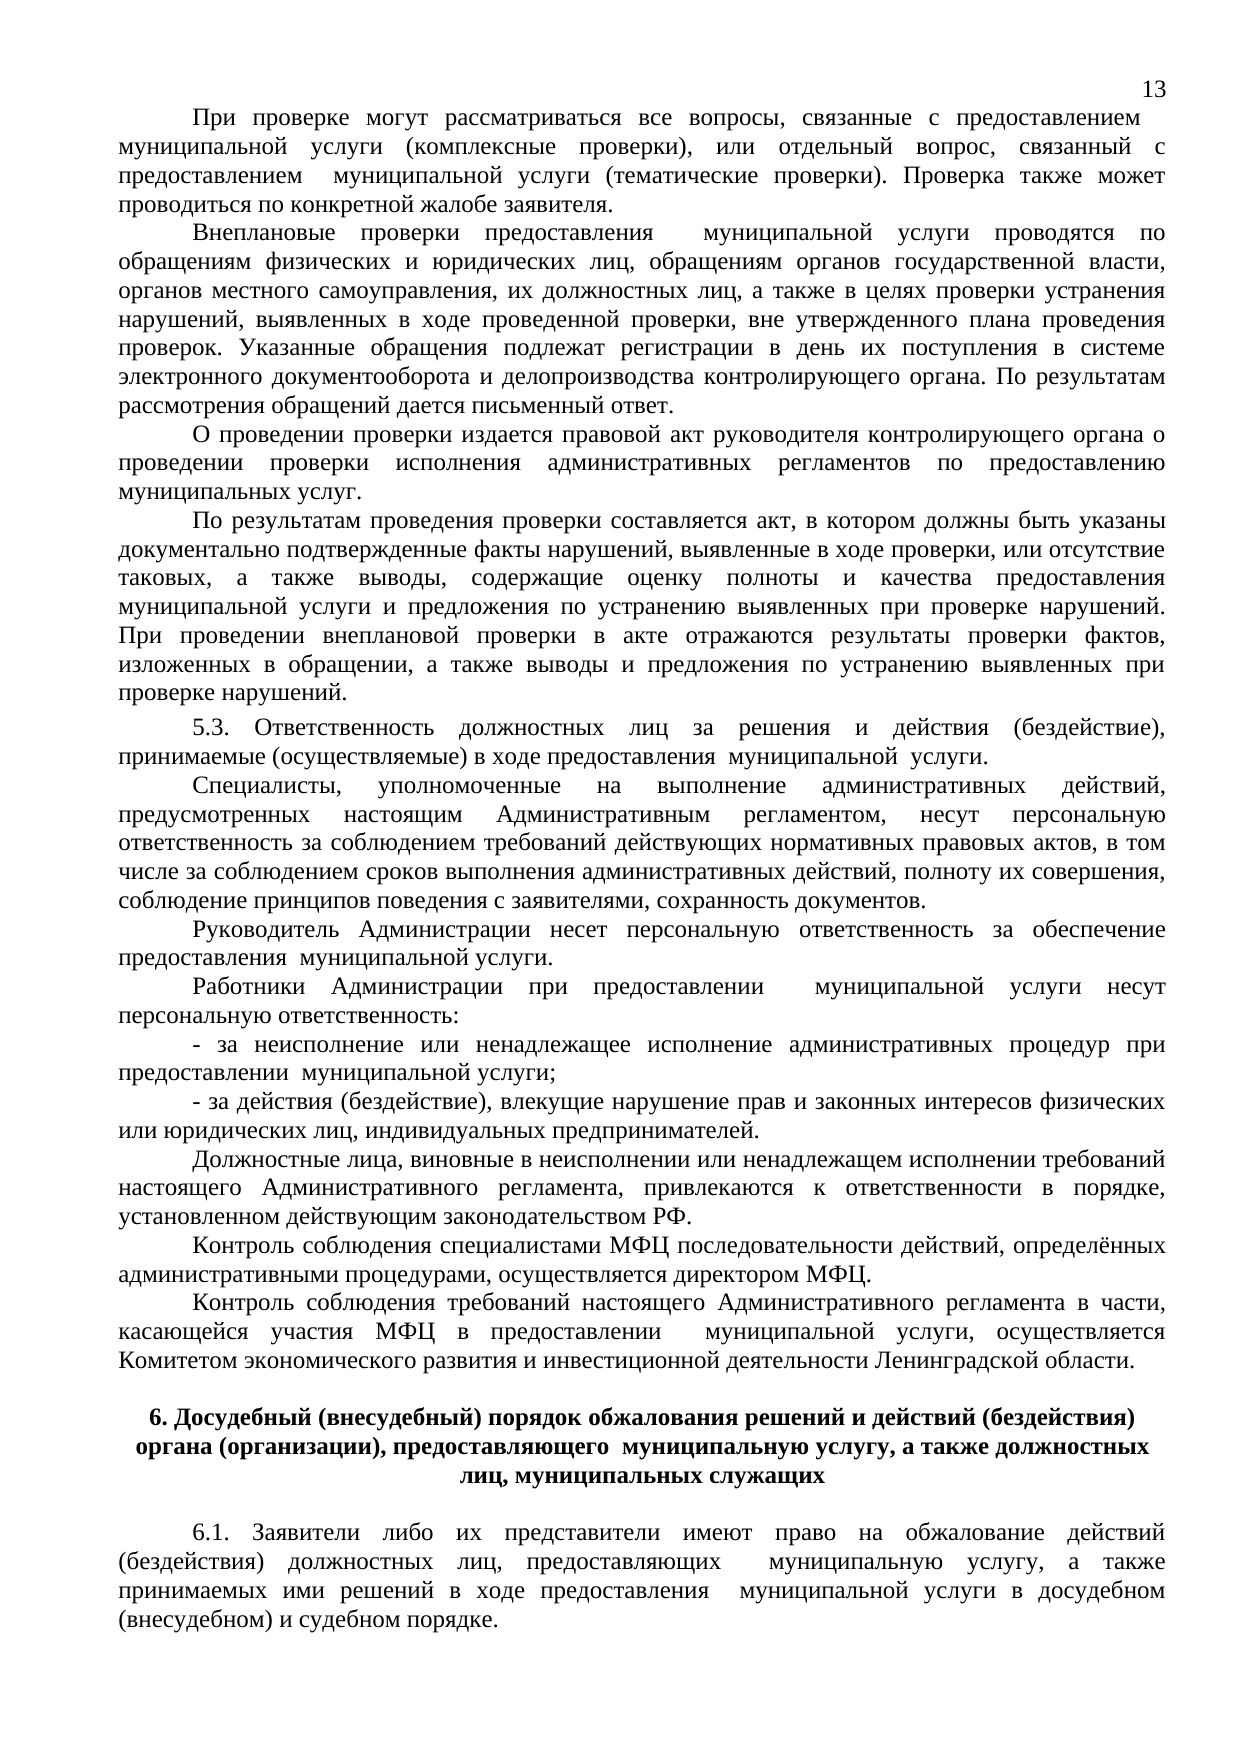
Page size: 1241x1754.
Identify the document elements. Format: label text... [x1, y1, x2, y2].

text Руководитель Администрации несет персональную ответственность за обеспечение предоставления муниципальной услуги. [118, 914, 1167, 971]
list При проверке могут рассматриваться все вопросы, связанные с предоставлением муниципальной услуги (комплексные проверки), или отдельный вопрос, связанный с предоставлением муниципальной услуги (тематические проверки). Проверка также может проводиться по конкретной жалобе заявителя. [118, 102, 1167, 217]
text - за неисполнение или ненадлежащее исполнение административных процедур при предоставлении муниципальной услуги; [118, 1029, 1167, 1086]
text 6.1. Заявители либо их представители имеют право на обжалование действий (бездействия) должностных лиц, предоставляющих муниципальную услугу, а также принимаемых ими решений в ходе предоставления муниципальной услуги в досудебном (внесудебном) и судебном порядке. [118, 1517, 1167, 1632]
title Контроль соблюдения специалистами МФЦ последовательности действий, определённых административными процедурами, осуществляется директором МФЦ. [118, 1230, 1167, 1287]
text Работники Администрации при предоставлении муниципальной услуги несут персональную ответственность: [118, 971, 1167, 1029]
text - за действия (бездействие), влекущие нарушение прав и законных интересов физических или юридических лиц, индивидуальных предпринимателей. [118, 1086, 1167, 1144]
title 5.3. Ответственность должностных лиц за решения и действия (бездействие), принимаемые (осуществляемые) в ходе предоставления муниципальной услуги. [118, 712, 1167, 770]
list О проведении проверки издается правовой акт руководителя контролирующего органа о проведении проверки исполнения административных регламентов по предоставлению муниципальных услуг. [118, 419, 1167, 505]
list По результатам проведения проверки составляется акт, в котором должны быть указаны документально подтвержденные факты нарушений, выявленные в ходе проверки, или отсутствие таковых, а также выводы, содержащие оценку полноты и качества предоставления муниципальной услуги и предложения по устранению выявленных при проверке нарушений. При проведении внеплановой проверки в акте отражаются результаты проверки фактов, изложенных в обращении, а также выводы и предложения по устранению выявленных при проверке нарушений. [118, 505, 1167, 706]
title Должностные лица, виновные в неисполнении или ненадлежащем исполнении требований настоящего Административного регламента, привлекаются к ответственности в порядке, установленном действующим законодательством РФ. [118, 1144, 1167, 1230]
list Внеплановые проверки предоставления муниципальной услуги проводятся по обращениям физических и юридических лиц, обращениям органов государственной власти, органов местного самоуправления, их должностных лиц, а также в целях проверки устранения нарушений, выявленных в ходе проведенной проверки, вне утвержденного плана проведения проверок. Указанные обращения подлежат регистрации в день их поступления в системе электронного документооборота и делопроизводства контролирующего органа. По результатам рассмотрения обращений дается письменный ответ. [118, 217, 1167, 419]
text Контроль соблюдения требований настоящего Административного регламента в части, касающейся участия МФЦ в предоставлении муниципальной услуги, осуществляется Комитетом экономического развития и инвестиционной деятельности Ленинградской области. [118, 1287, 1167, 1374]
text Специалисты, уполномоченные на выполнение административных действий, предусмотренных настоящим Административным регламентом, несут персональную ответственность за соблюдением требований действующих нормативных правовых актов, в том числе за соблюдением сроков выполнения административных действий, полноту их совершения, соблюдение принципов поведения с заявителями, сохранность документов. [118, 770, 1167, 914]
title 6. Досудебный (внесудебный) порядок обжалования решений и действий (бездействия) органа (организации), предоставляющего муниципальную услугу, а также должностных лиц, муниципальных служащих [118, 1402, 1167, 1489]
